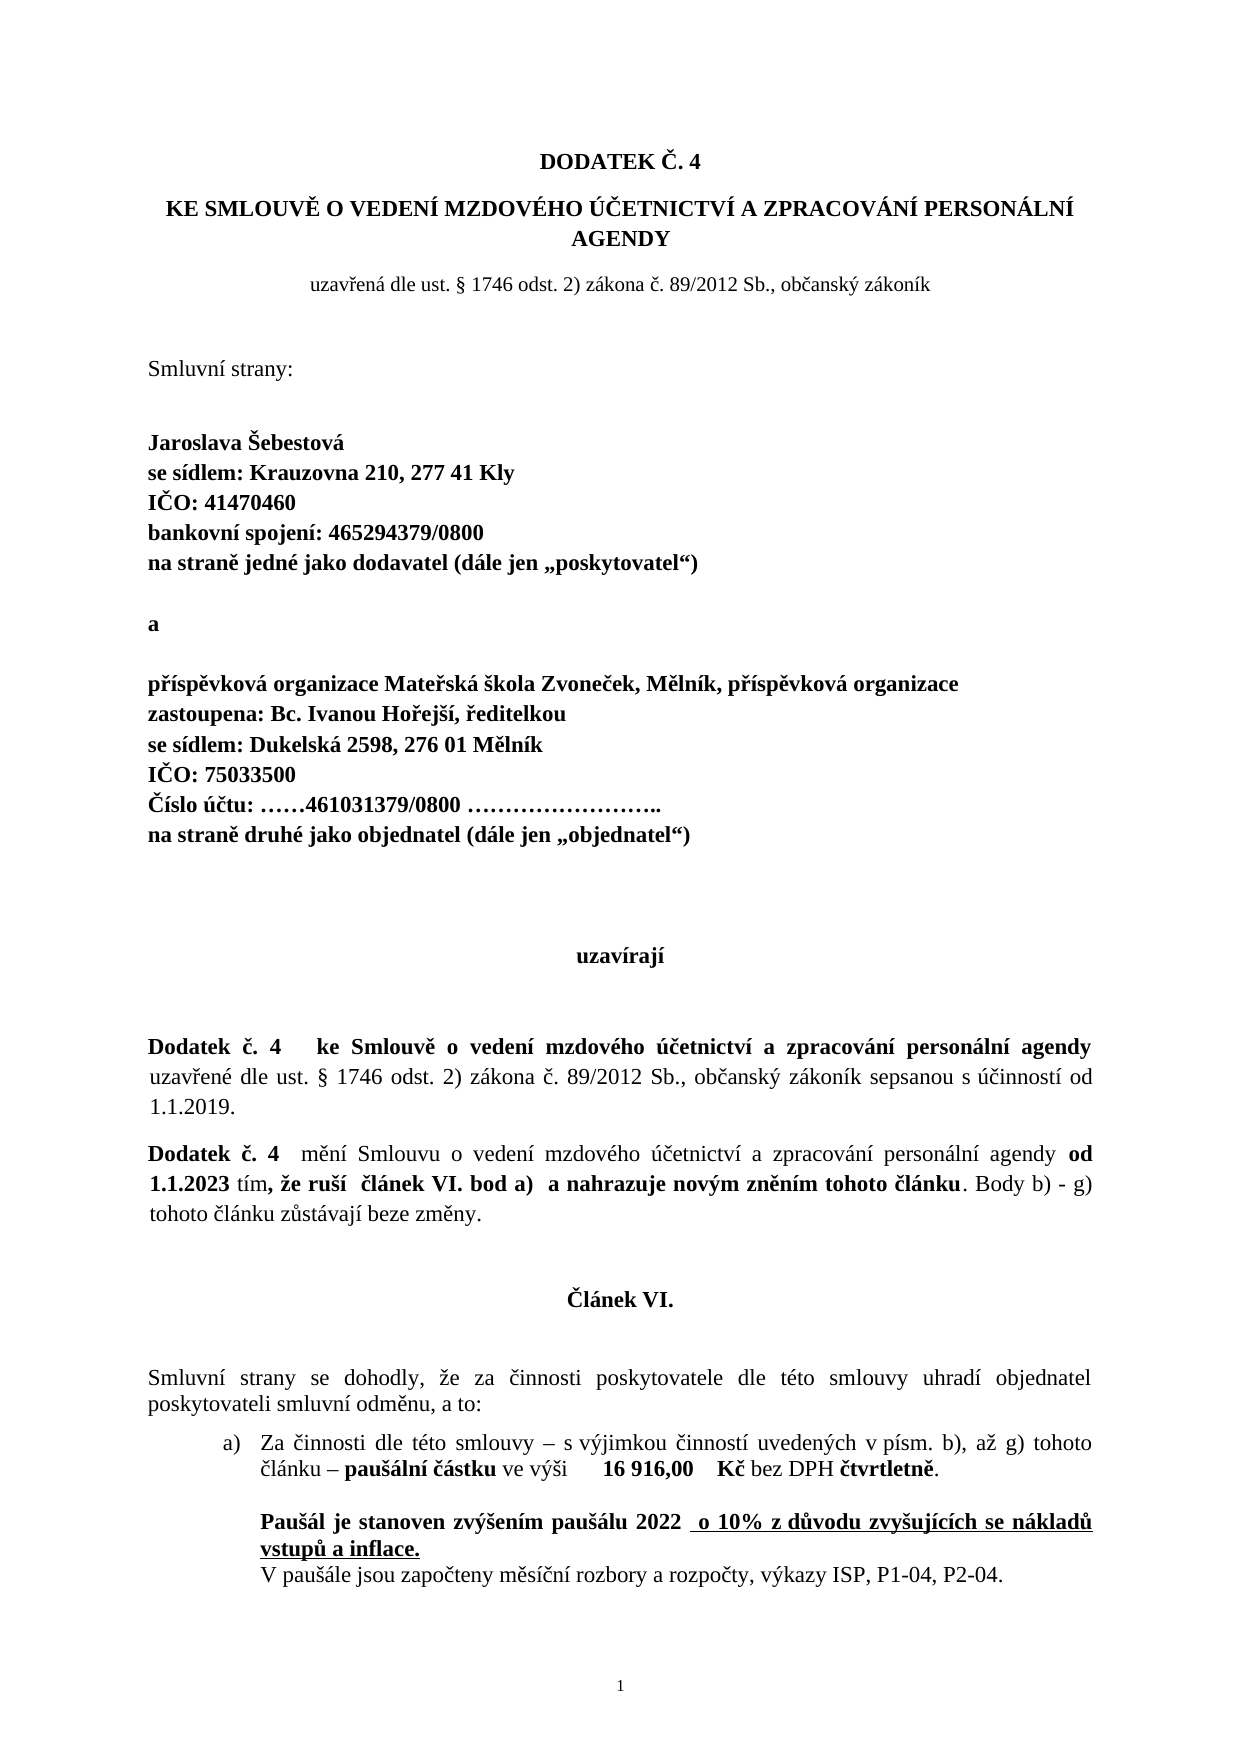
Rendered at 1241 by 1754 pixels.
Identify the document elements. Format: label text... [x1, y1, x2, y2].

text na straně jedné jako dodavatel (dále jen „poskytovatel“) [148, 549, 1092, 576]
text Smluvní strany: [148, 355, 1092, 382]
text a [148, 610, 1092, 636]
text se sídlem: Dukelská 2598, 276 01 Mělník [148, 731, 1092, 757]
text Číslo účtu: ……461031379/0800 …………………….. [148, 791, 1092, 817]
text KE SMLOUVĚ O VEDENÍ MZDOVÉHO ÚČETNICTVÍ A ZPRACOVÁNÍ PERSONÁLNÍ AGENDY [148, 194, 1092, 251]
text IČO: 41470460 [148, 489, 1092, 515]
text bankovní spojení: 465294379/0800 [148, 519, 1092, 546]
text Dodatek č. 4 mění Smlouvu o vedení mzdového účetnictví a zpracování personální agendy od 1.1.2023 tím, že ruší článek VI. bod a) a nahrazuje novým zněním tohoto článku. Body b) - g) tohoto článku zůstávají beze změny. [148, 1140, 1092, 1227]
text Jaroslava Šebestová [148, 429, 1092, 455]
list Za činnosti dle této smlouvy – s výjimkou činností uvedených v písm. b), až g) tohoto článku – paušální částku ve výši 16 916,00 Kč bez DPH čtvrtletně. [223, 1429, 1092, 1482]
text Paušál je stanoven zvýšením paušálu 2022 o 10% z důvodu zvyšujících se nákladů vstupů a inflace. [260, 1508, 1092, 1561]
text Dodatek č. 4 ke Smlouvě o vedení mzdového účetnictví a zpracování personální agendy uzavřené dle ust. § 1746 odst. 2) zákona č. 89/2012 Sb., občanský zákoník sepsanou s účinností od 1.1.2019. [148, 1033, 1092, 1119]
text na straně druhé jako objednatel (dále jen „objednatel“) [148, 821, 1092, 848]
text DODATEK Č. 4 [148, 148, 1092, 174]
text se sídlem: Krauzovna 210, 277 41 Kly [148, 459, 1092, 485]
text Článek VI. [148, 1286, 1092, 1313]
text V paušále jsou započteny měsíční rozbory a rozpočty, výkazy ISP, P1-04, P2-04. [260, 1561, 1092, 1587]
text příspěvková organizace Mateřská škola Zvoneček, Mělník, příspěvková organizace [148, 670, 1092, 697]
text IČO: 75033500 [148, 761, 1092, 787]
text zastoupena: Bc. Ivanou Hořejší, ředitelkou [148, 701, 1092, 727]
text uzavírají [148, 942, 1092, 968]
text uzavřená dle ust. § 1746 odst. 2) zákona č. 89/2012 Sb., občanský zákoník [148, 272, 1092, 296]
text Smluvní strany se dohodly, že za činnosti poskytovatele dle této smlouvy uhradí objednatel poskytovateli smluvní odměnu, a to: [148, 1364, 1092, 1417]
